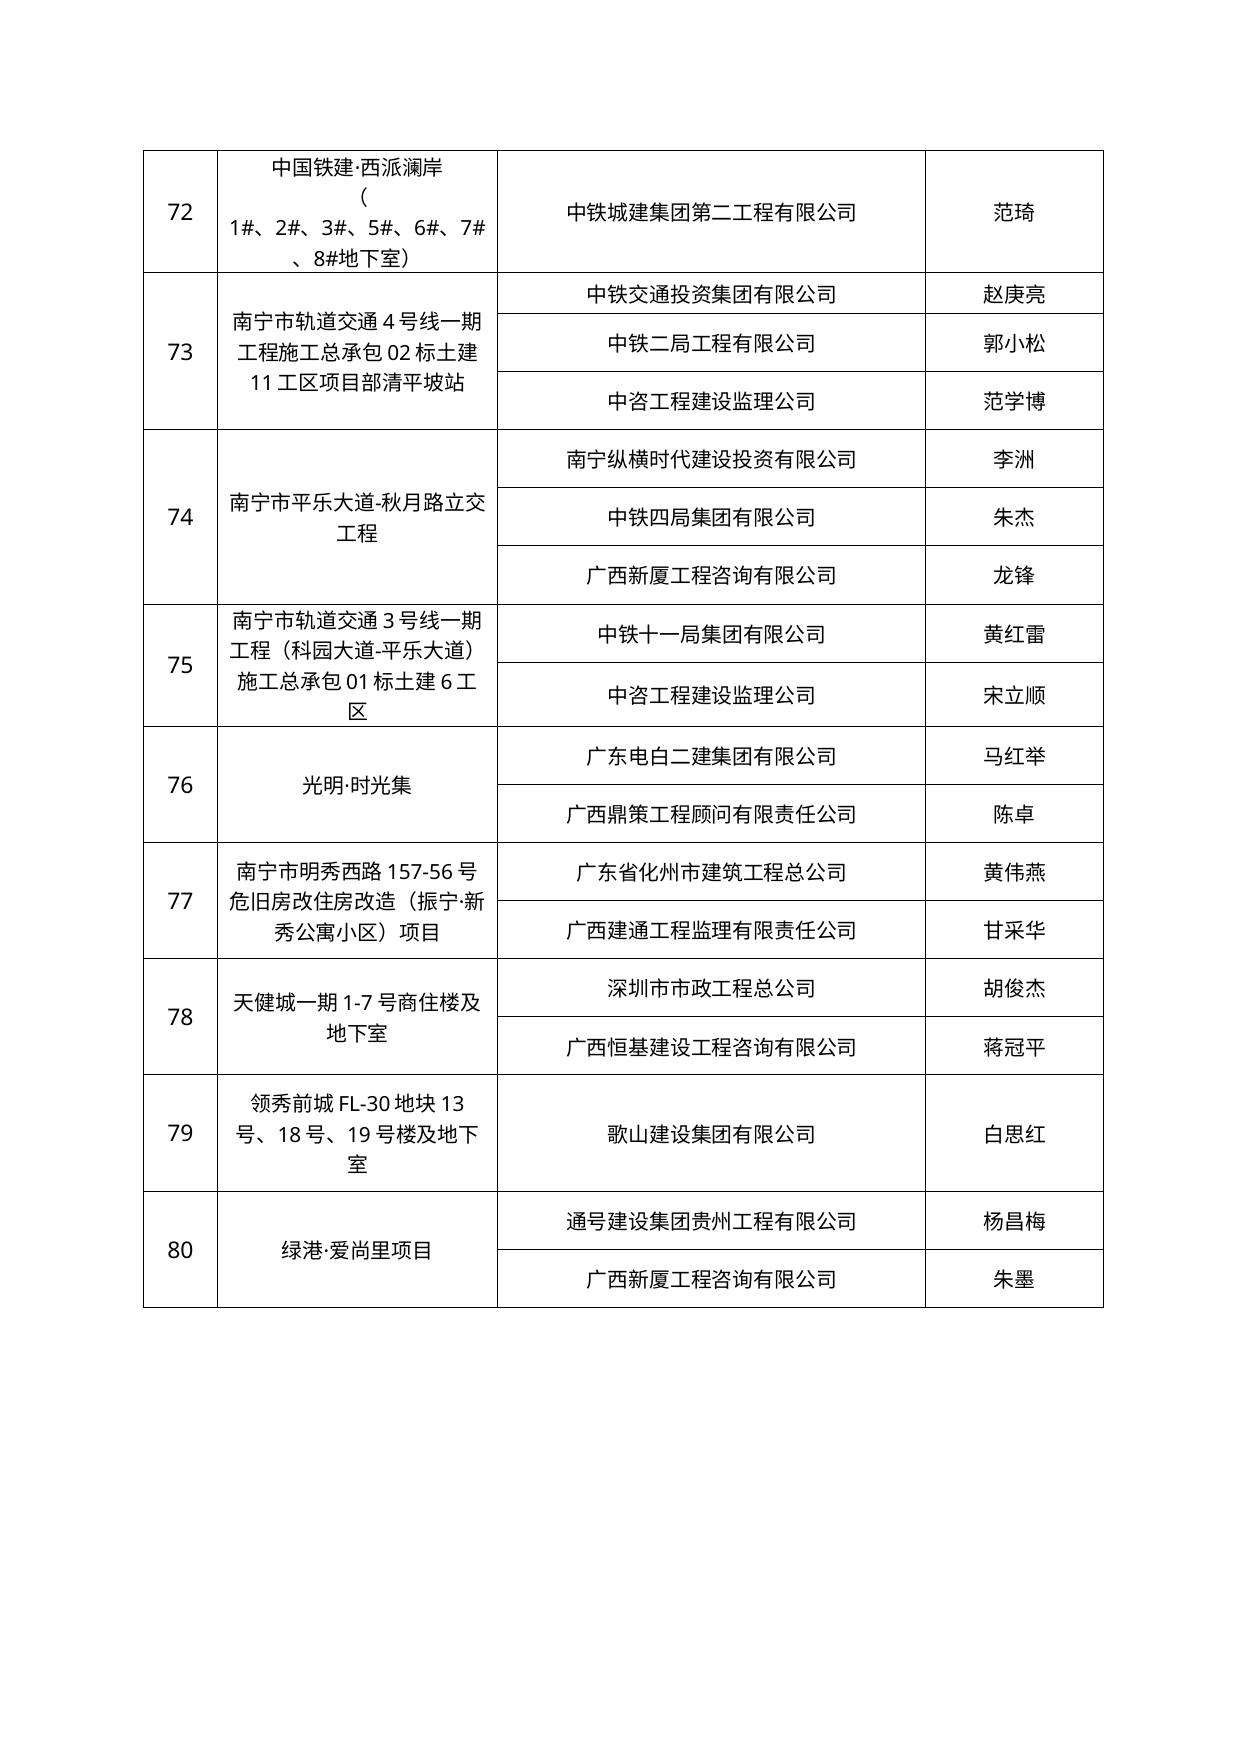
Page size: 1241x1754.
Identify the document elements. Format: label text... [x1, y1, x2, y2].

table_cell 南宁市轨道交通3号线一期工程（科园大道-平乐大道）施工总承包01标土建6工区 [218, 605, 497, 726]
table_cell 南宁市轨道交通4号线一期工程施工总承包02标土建11工区项目部清平坡站 [218, 273, 497, 429]
table_cell 中铁城建集团第二工程有限公司 [498, 151, 925, 272]
table_cell 77 [144, 843, 217, 958]
table_cell 朱墨 [926, 1250, 1103, 1307]
table_cell 中铁交通投资集团有限公司 [498, 273, 925, 313]
table_cell 杨昌梅 [926, 1192, 1103, 1249]
table_cell 郭小松 [926, 314, 1103, 371]
table_cell 南宁市明秀西路157-56号危旧房改住房改造（振宁·新秀公寓小区）项目 [218, 843, 497, 958]
table_cell 天健城一期1-7号商住楼及地下室 [218, 959, 497, 1074]
table_cell 75 [144, 605, 217, 726]
table_cell 范学博 [926, 372, 1103, 429]
table_cell 领秀前城FL-30地块13号、18号、19号楼及地下室 [218, 1075, 497, 1191]
table_cell 龙锋 [926, 546, 1103, 603]
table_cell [218, 151, 497, 272]
table_cell 74 [144, 430, 217, 603]
table_cell 通号建设集团贵州工程有限公司 [498, 1192, 925, 1249]
table_cell 中咨工程建设监理公司 [498, 663, 925, 726]
table_cell 72 [144, 151, 217, 272]
table_cell 黄伟燕 [926, 843, 1103, 900]
table_cell 歌山建设集团有限公司 [498, 1075, 925, 1191]
table_cell 白思红 [926, 1075, 1103, 1191]
table_cell 深圳市市政工程总公司 [498, 959, 925, 1016]
table_cell 广东省化州市建筑工程总公司 [498, 843, 925, 900]
table_cell 广西鼎策工程顾问有限责任公司 [498, 785, 925, 842]
table_cell 广西建通工程监理有限责任公司 [498, 901, 925, 958]
table_cell 赵庚亮 [926, 273, 1103, 313]
table_cell 中铁十一局集团有限公司 [498, 605, 925, 662]
table_cell 范琦 [926, 151, 1103, 272]
table_cell 光明·时光集 [218, 727, 497, 842]
table_cell 陈卓 [926, 785, 1103, 842]
table_cell 中铁二局工程有限公司 [498, 314, 925, 371]
table_cell 76 [144, 727, 217, 842]
table_cell 中铁四局集团有限公司 [498, 488, 925, 545]
table_cell 广东电白二建集团有限公司 [498, 727, 925, 784]
table_cell 南宁市平乐大道-秋月路立交工程 [218, 430, 497, 603]
table_cell 蒋冠平 [926, 1017, 1103, 1074]
table_cell 绿港·爱尚里项目 [218, 1192, 497, 1307]
table_cell 广西新厦工程咨询有限公司 [498, 546, 925, 603]
table_cell 马红举 [926, 727, 1103, 784]
table_cell 80 [144, 1192, 217, 1307]
table_cell 中咨工程建设监理公司 [498, 372, 925, 429]
table_cell 胡俊杰 [926, 959, 1103, 1016]
table_cell 黄红雷 [926, 605, 1103, 662]
table_cell 73 [144, 273, 217, 429]
table_cell 甘采华 [926, 901, 1103, 958]
table_cell 广西新厦工程咨询有限公司 [498, 1250, 925, 1307]
table_cell 79 [144, 1075, 217, 1191]
table_cell 78 [144, 959, 217, 1074]
table_cell 李洲 [926, 430, 1103, 487]
table_cell 朱杰 [926, 488, 1103, 545]
table_cell 宋立顺 [926, 663, 1103, 726]
table_cell 广西恒基建设工程咨询有限公司 [498, 1017, 925, 1074]
table_cell 南宁纵横时代建设投资有限公司 [498, 430, 925, 487]
